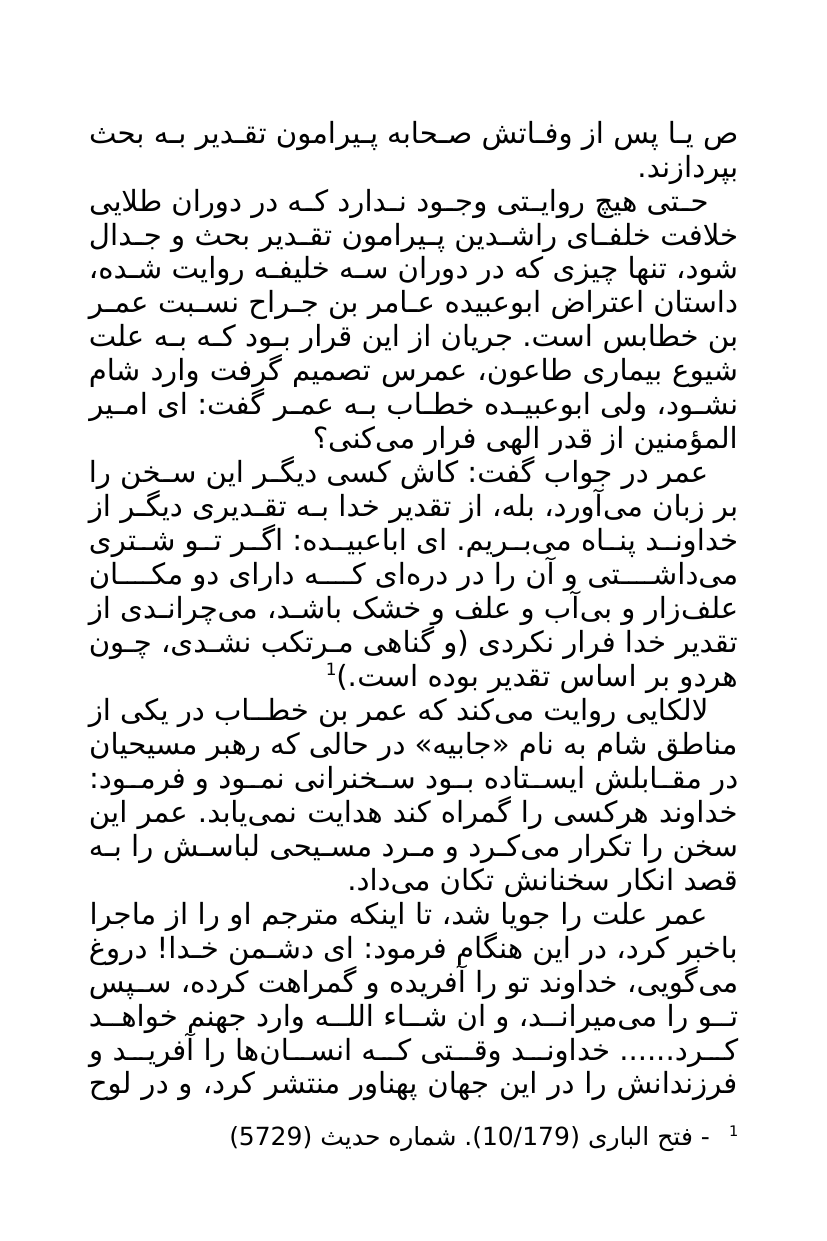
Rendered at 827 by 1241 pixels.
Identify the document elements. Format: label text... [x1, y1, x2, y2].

text عمر در جواب گفت: کاش کسی دیگر این سخن را بر زبان می‌آورد، بله، از تقدیر خدا به تقدیری دیگر از خداوند پناه می‌بریم. ای اباعبیده: اگر تو شتری می‌داشتی و آن را در دره‌ای که دارای دو مکان علف‌زار و بی‌آب و علف و خشک باشد، می‌چراندی از تقدیر خدا فرار نکردی (و گناهی مرتکب نشدی، چون هردو بر اساس تقدیر بوده است.) [89, 456, 738, 693]
text لالکایی روایت می‌کند که عمر بن خطاب در یکی از مناطق شام به نام «جابیه» در حالی که رهبر مسیحیان در مقابلش ایستاده بود سخنرانی نمود و فرمود: خداوند هرکسی را گمراه کند هدایت‌ نمی‌یابد. عمر این سخن را تکرار می‌کرد و مرد مسیحی لباسش را به قصد انکار سخنانش تکان می‌داد. [89, 693, 738, 897]
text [89, 116, 738, 184]
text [89, 897, 738, 1101]
text حتی هیچ روایتی وجود ندارد که در دوران طلایی خلافت خلفای راشدین پیرامون تقدیر بحث و جدال شود، تنها چیزی که در دوران سه خلیفه روایت شده، داستان اعتراض ابوعبیده عامر بن جراح نسبت عمر بن خطابس است. جریان از این قرار بود که به علت شیوع بیماری طاعون، عمرس تصمیم گرفت وارد شام نشود، ولی ابوعبیده خطاب به عمر گفت: ای امیر المؤمنین از قدر الهی فرار می‌کنی؟ [89, 184, 738, 456]
